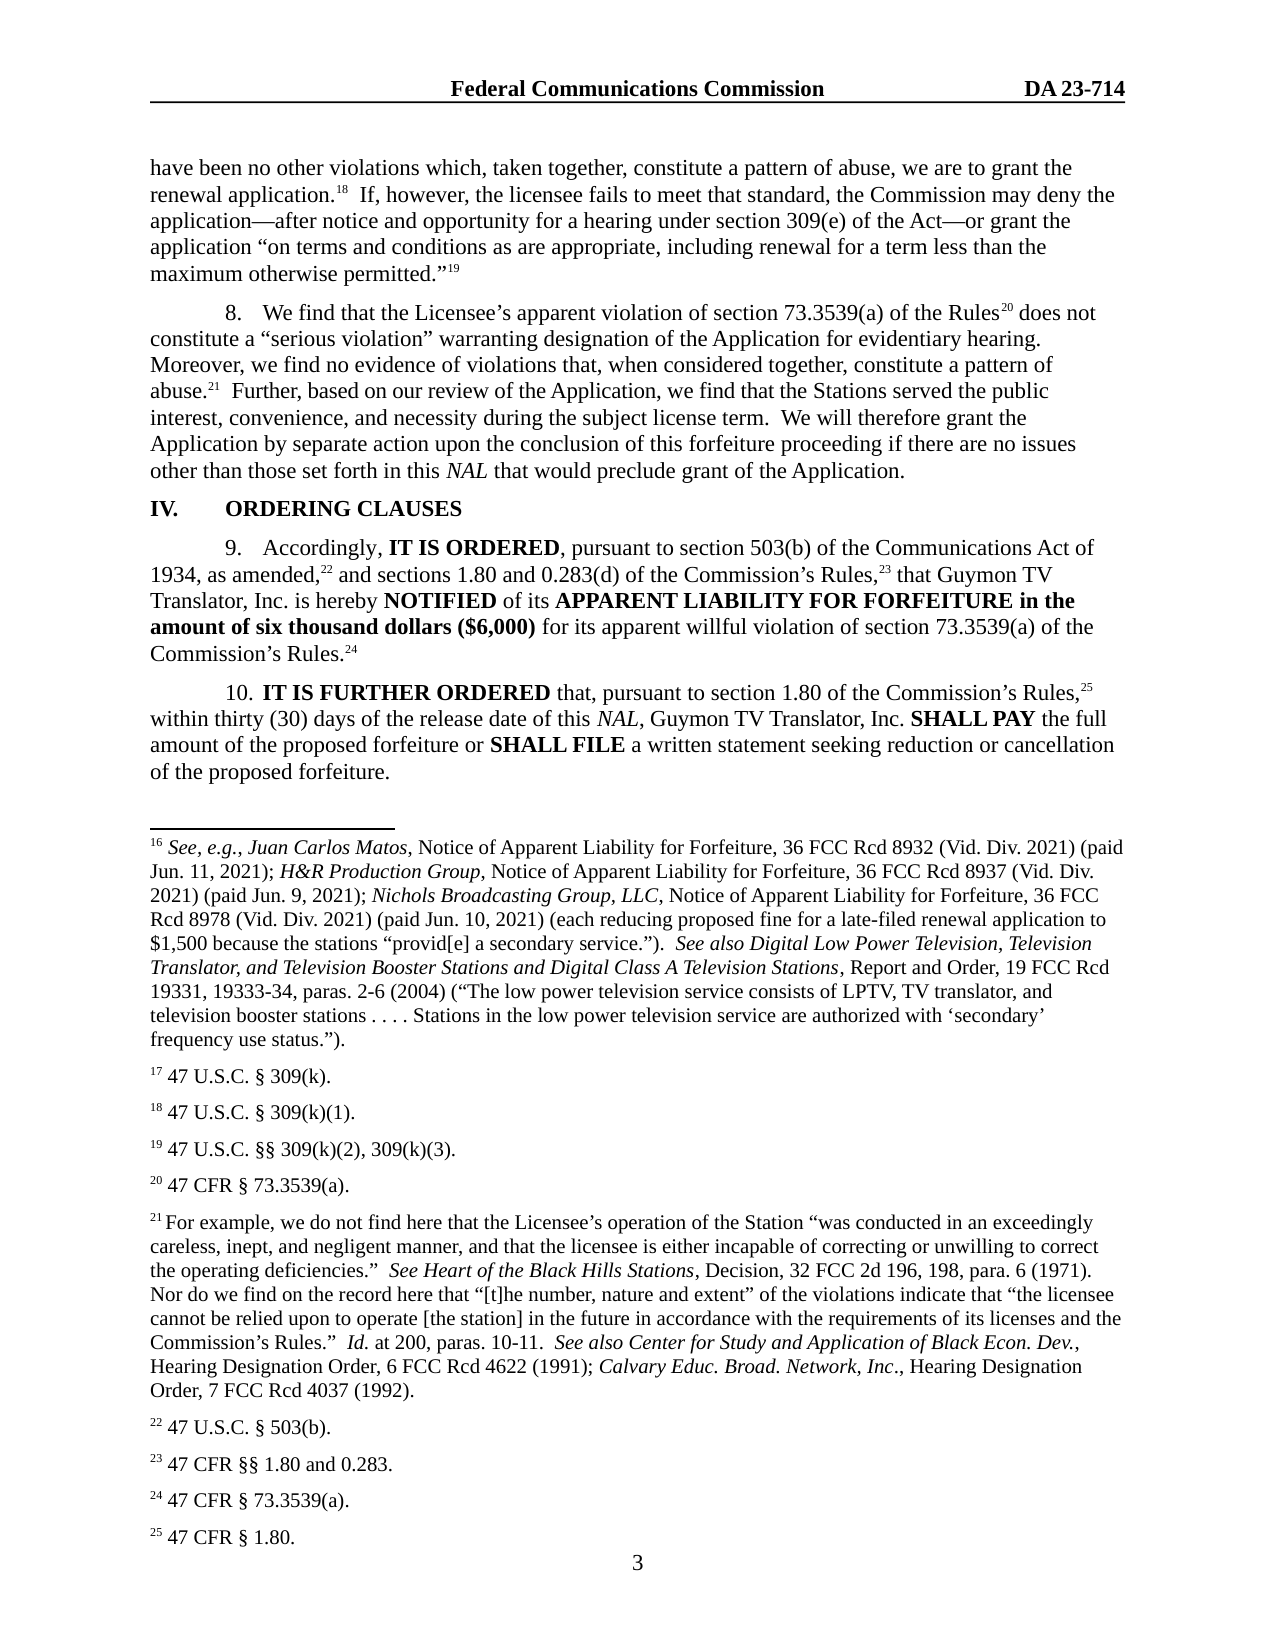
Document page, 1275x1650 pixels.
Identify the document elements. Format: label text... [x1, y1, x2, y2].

text IT IS FURTHER ORDERED that, pursuant to section 1.80 of the Commission’s Rules, within thirty (30) days of the release date of this NAL, Guymon TV Translator, Inc. SHALL PAY the full amount of the proposed forfeiture or SHALL FILE a written statement seeking reduction or cancellation of the proposed forfeiture. [150, 679, 1125, 784]
subtitle ORDERING CLAUSES [150, 496, 1125, 522]
text We find that the Licensee’s apparent violation of section 73.3539(a) of the Rules does not constitute a “serious violation” warranting designation of the Application for evidentiary hearing. Moreover, we find no evidence of violations that, when considered together, constitute a pattern of abuse. Further, based on our review of the Application, we find that the Stations served the public interest, convenience, and necessity during the subject license term. We will therefore grant the Application by separate action upon the conclusion of this forfeiture proceeding if there are no issues other than those set forth in this NAL that would preclude grant of the Application. [150, 298, 1125, 483]
text Accordingly, IT IS ORDERED, pursuant to section 503(b) of the Communications Act of 1934, as amended, and sections 1.80 and 0.283(d) of the Commission’s Rules, that Guymon TV Translator, Inc. is hereby NOTIFIED of its APPARENT LIABILITY FOR FORFEITURE in the amount of six thousand dollars ($6,000) for its apparent willful violation of section 73.3539(a) of the Commission’s Rules. [150, 534, 1125, 666]
text License Renewal Application. In evaluating an application for license renewal, the Commission’s decision is governed by section 309(k) of the Act. That section provides that if, upon consideration of the application and pleadings, we find that: (1) the station has served the public interest, convenience, and necessity; (2) there have been no serious violations of the Act or the Rules; and (3) there have been no other violations which, taken together, constitute a pattern of abuse, we are to grant the renewal application. If, however, the licensee fails to meet that standard, the Commission may deny the application—after notice and opportunity for a hearing under section 309(e) of the Act—or grant the application “on terms and conditions as are appropriate, including renewal for a term less than the maximum otherwise permitted.” [150, 154, 1125, 286]
